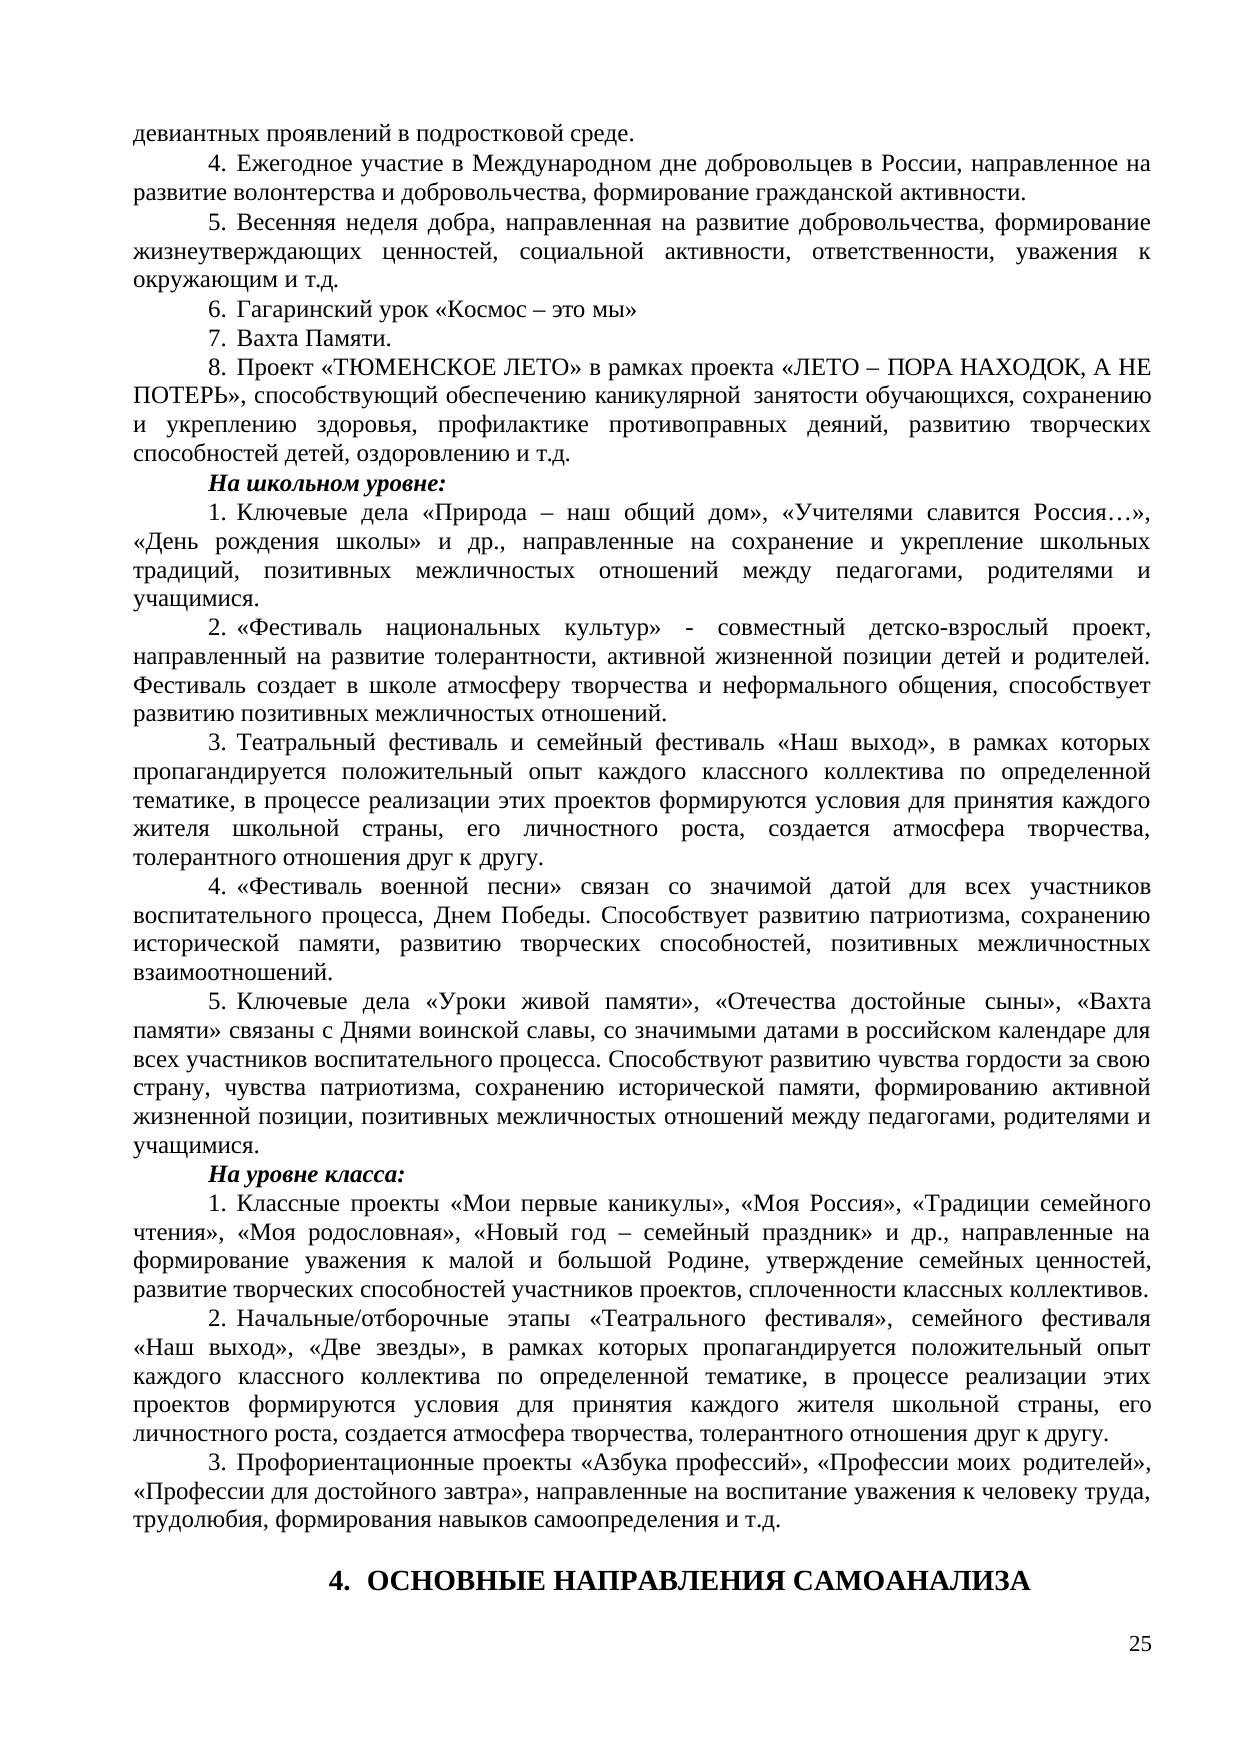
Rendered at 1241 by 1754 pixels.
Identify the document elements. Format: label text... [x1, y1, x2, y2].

list Театральный фестиваль и семейный фестиваль «Наш выход», в рамках которых пропагандируется положительный опыт каждого классного коллектива по определенной тематике, в процессе реализации этих проектов формируются условия для принятия каждого жителя школьной страны, его личностного роста, создается атмосфера творчества, толерантного отношения друг к другу. [133, 727, 1152, 871]
subtitle На уровне класса: [133, 1159, 1152, 1188]
list Гагаринский урок «Космос – это мы» [133, 294, 1152, 323]
list Ключевые дела «Уроки живой памяти», «Отечества достойные сыны», «Вахта памяти» связаны с Днями воинской славы, со значимыми датами в российском календаре для всех участников воспитательного процесса. Способствуют развитию чувства гордости за свою страну, чувства патриотизма, сохранению исторической памяти, формированию активной жизненной позиции, позитивных межличностых отношений между педагогами, родителями и учащимися. [133, 986, 1152, 1159]
list Ключевые дела «Природа – наш общий дом», «Учителями славится Россия…», «День рождения школы» и др., направленные на сохранение и укрепление школьных традиций, позитивных межличностых отношений между педагогами, родителями и учащимися. [133, 497, 1152, 612]
subtitle ОСНОВНЫЕ НАПРАВЛЕНИЯ САМОАНАЛИЗА [133, 1563, 1152, 1597]
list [133, 118, 1152, 147]
list Проект «ТЮМЕНСКОЕ ЛЕТО» в рамках проекта «ЛЕТО – ПОРА НАХОДОК, А НЕ ПОТЕРЬ», способствующий обеспечению каникулярной занятости обучающихся, сохранению и укреплению здоровья, профилактике противоправных деяний, развитию творческих способностей детей, оздоровлению и т.д. [133, 352, 1152, 467]
list Весенняя неделя добра, направленная на развитие добровольчества, формирование жизнеутверждающих ценностей, социальной активности, ответственности, уважения к окружающим и т.д. [133, 207, 1152, 293]
subtitle На школьном уровне: [133, 468, 1152, 497]
list «Фестиваль военной песни» связан со значимой датой для всех участников воспитательного процесса, Днем Победы. Способствует развитию патриотизма, сохранению исторической памяти, развитию творческих способностей, позитивных межличностных взаимоотношений. [133, 871, 1152, 986]
list Начальные/отборочные этапы «Театрального фестиваля», семейного фестиваля «Наш выход», «Две звезды», в рамках которых пропагандируется положительный опыт каждого классного коллектива по определенной тематике, в процессе реализации этих проектов формируются условия для принятия каждого жителя школьной страны, его личностного роста, создается атмосфера творчества, толерантного отношения друг к другу. [133, 1303, 1152, 1447]
list Вахта Памяти. [133, 323, 1152, 352]
list Профориентационные проекты «Азбука профессий», «Профессии моих родителей», «Профессии для достойного завтра», направленные на воспитание уважения к человеку труда, трудолюбия, формирования навыков самоопределения и т.д. [133, 1447, 1152, 1533]
list «Фестиваль национальных культур» - совместный детско-взрослый проект, направленный на развитие толерантности, активной жизненной позиции детей и родителей. Фестиваль создает в школе атмосферу творчества и неформального общения, способствует развитию позитивных межличностых отношений. [133, 612, 1152, 727]
list Классные проекты «Мои первые каникулы», «Моя Россия», «Традиции семейного чтения», «Моя родословная», «Новый год – семейный праздник» и др., направленные на формирование уважения к малой и большой Родине, утверждение семейных ценностей, развитие творческих способностей участников проектов, сплоченности классных коллективов. [133, 1188, 1152, 1303]
list Ежегодное участие в Международном дне добровольцев в России, направленное на развитие волонтерства и добровольчества, формирование гражданской активности. [133, 148, 1152, 206]
